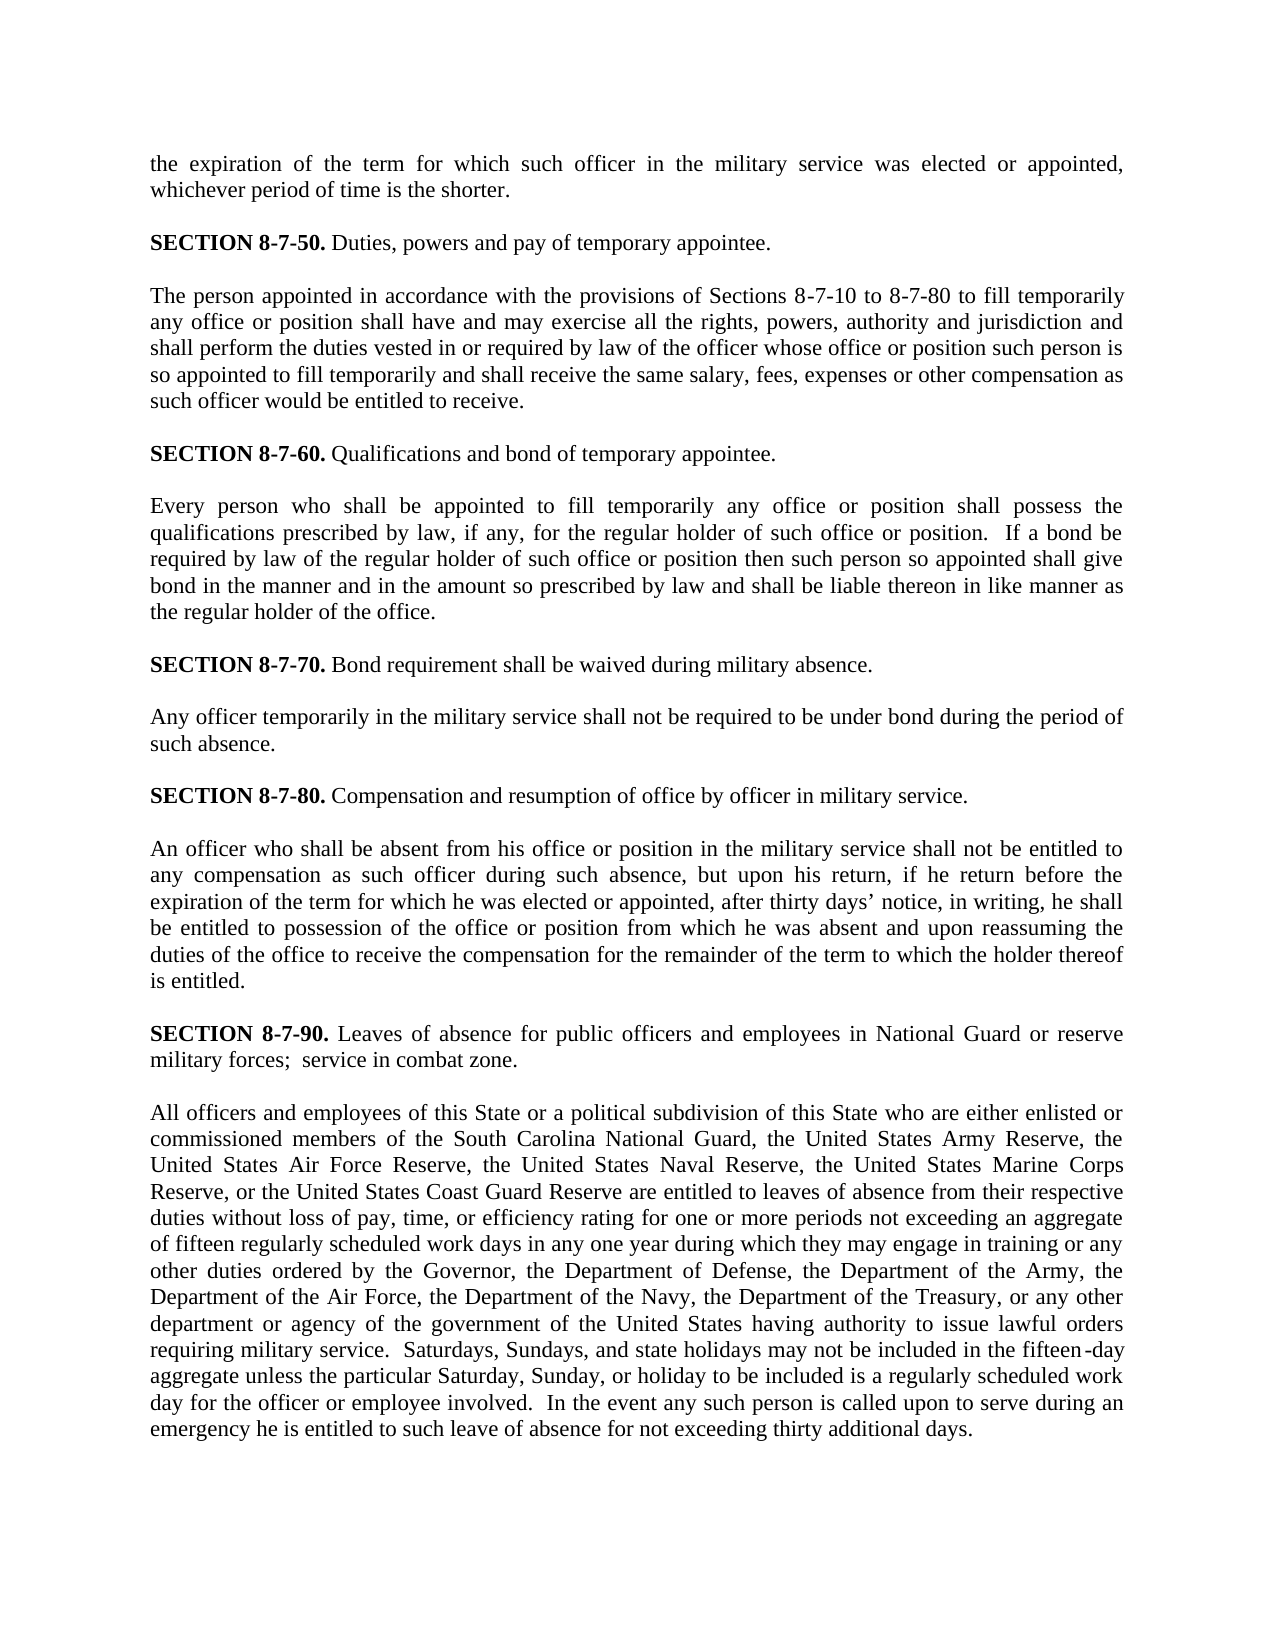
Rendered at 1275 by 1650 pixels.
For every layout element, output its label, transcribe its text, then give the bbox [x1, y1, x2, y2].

text An officer who shall be absent from his office or position in the military service shall not be entitled to any compensation as such officer during such absence, but upon his return, if he return before the expiration of the term for which he was elected or appointed, after thirty days’ notice, in writing, he shall be entitled to possession of the office or position from which he was absent and upon reassuming the duties of the office to receive the compensation for the remainder of the term to which the holder thereof is entitled. [150, 835, 1125, 993]
text SECTION 8-7-70. Bond requirement shall be waived during military absence. [150, 651, 1125, 677]
text The person appointed in accordance with the provisions of Sections 8-7-10 to 8-7-80 to fill temporarily any office or position shall have and may exercise all the rights, powers, authority and jurisdiction and shall perform the duties vested in or required by law of the officer whose office or position such person is so appointed to fill temporarily and shall receive the same salary, fees, expenses or other compensation as such officer would be entitled to receive. [150, 282, 1125, 413]
text All officers and employees of this State or a political subdivision of this State who are either enlisted or commissioned members of the South Carolina National Guard, the United States Army Reserve, the United States Air Force Reserve, the United States Naval Reserve, the United States Marine Corps Reserve, or the United States Coast Guard Reserve are entitled to leaves of absence from their respective duties without loss of pay, time, or efficiency rating for one or more periods not exceeding an aggregate of fifteen regularly scheduled work days in any one year during which they may engage in training or any other duties ordered by the Governor, the Department of Defense, the Department of the Army, the Department of the Air Force, the Department of the Navy, the Department of the Treasury, or any other department or agency of the government of the United States having authority to issue lawful orders requiring military service. Saturdays, Sundays, and state holidays may not be included in the fifteen-day aggregate unless the particular Saturday, Sunday, or holiday to be included is a regularly scheduled work day for the officer or employee involved. In the event any such person is called upon to serve during an emergency he is entitled to such leave of absence for not exceeding thirty additional days. [150, 1099, 1125, 1441]
text SECTION 8-7-90. Leaves of absence for public officers and employees in National Guard or reserve military forces; service in combat zone. [150, 1020, 1125, 1072]
text SECTION 8-7-50. Duties, powers and pay of temporary appointee. [150, 229, 1125, 255]
text SECTION 8-7-80. Compensation and resumption of office by officer in military service. [150, 782, 1125, 809]
text Every person who shall be appointed to fill temporarily any office or position shall possess the qualifications prescribed by law, if any, for the regular holder of such office or position. If a bond be required by law of the regular holder of such office or position then such person so appointed shall give bond in the manner and in the amount so prescribed by law and shall be liable thereon in like manner as the regular holder of the office. [150, 493, 1125, 624]
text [150, 150, 1125, 203]
text Any officer temporarily in the military service shall not be required to be under bond during the period of such absence. [150, 703, 1125, 756]
text SECTION 8-7-60. Qualifications and bond of temporary appointee. [150, 440, 1125, 466]
